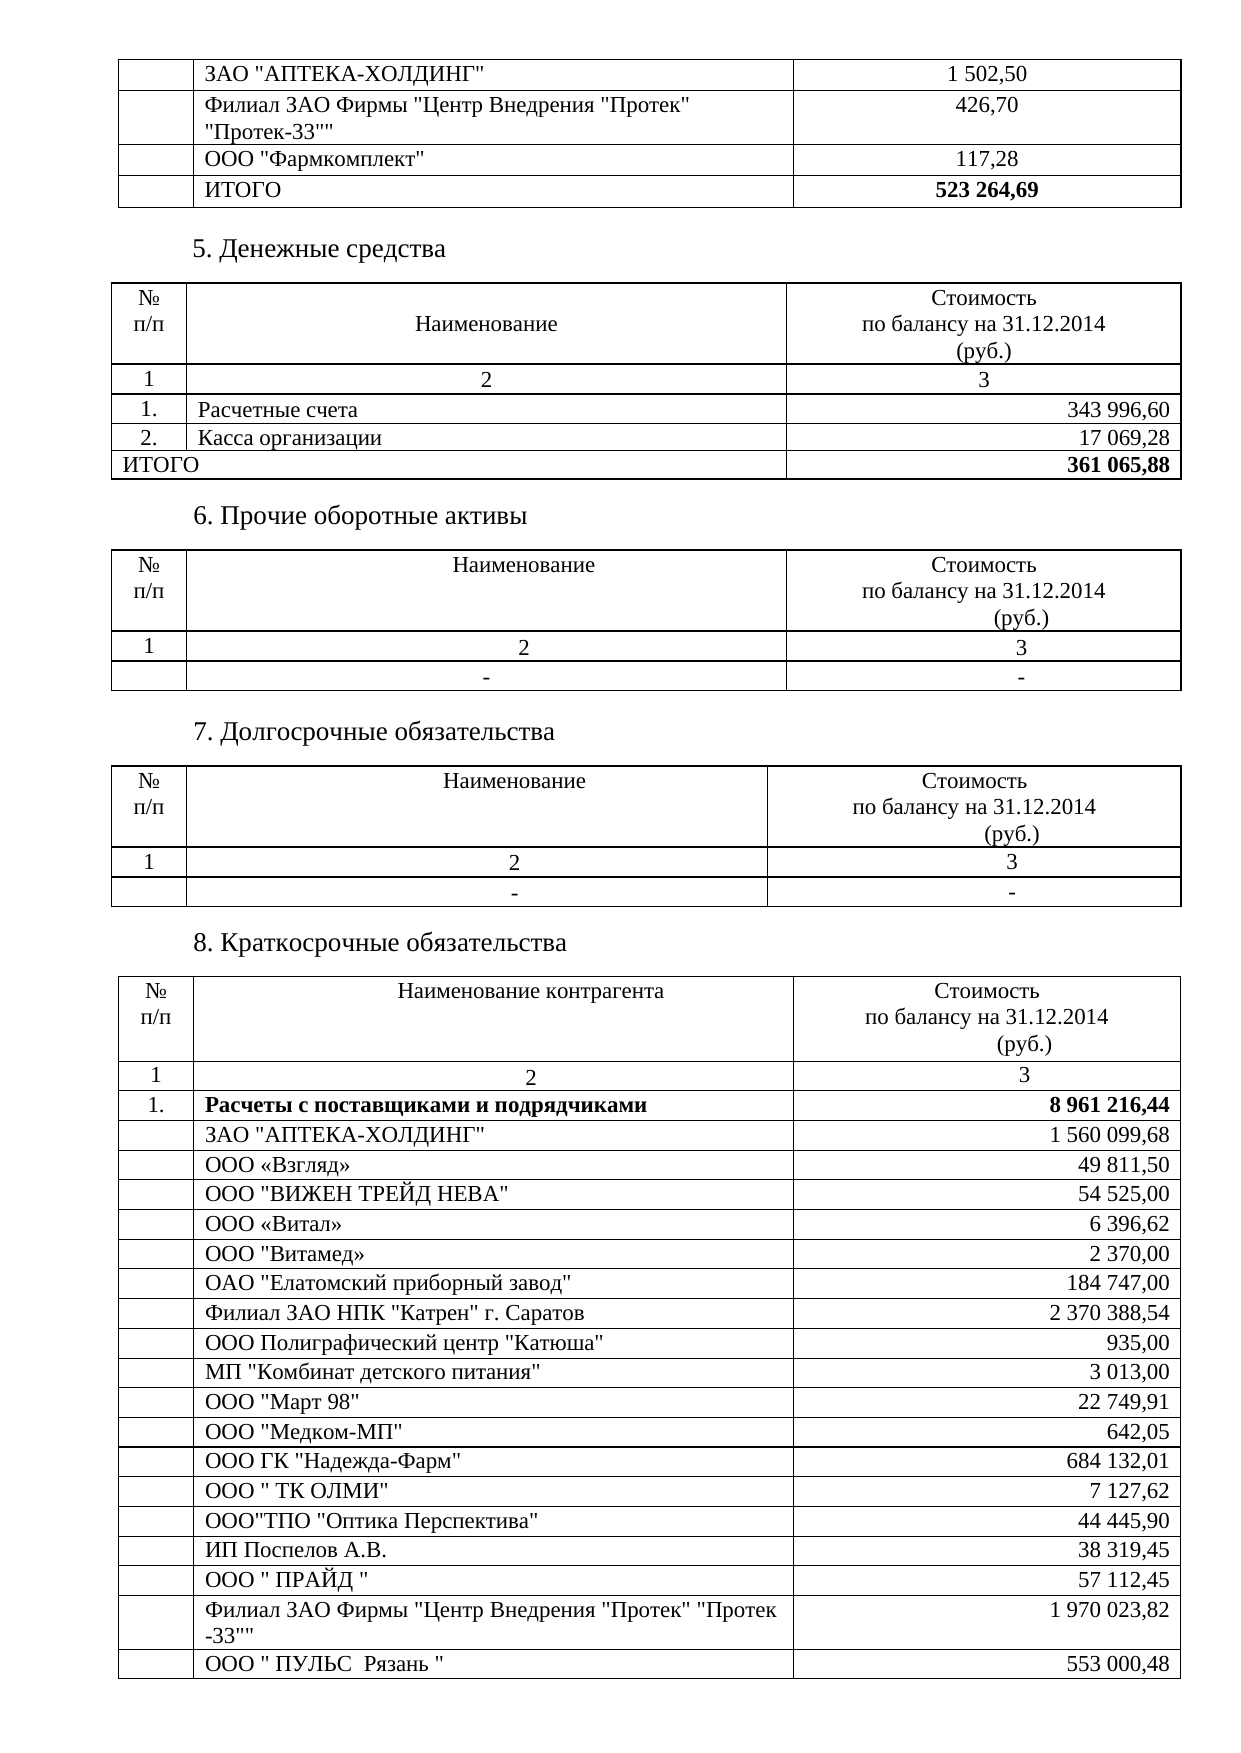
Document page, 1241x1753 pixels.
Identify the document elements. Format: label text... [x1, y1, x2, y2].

table_cell [119, 1537, 193, 1565]
table_cell ООО"ТПО "Оптика Перспектива" [194, 1507, 793, 1536]
table_cell [119, 1418, 193, 1446]
table_cell ООО " ТК ОЛМИ" [194, 1477, 793, 1506]
table_cell 523 264,69 [794, 176, 1180, 207]
table_cell [119, 1180, 193, 1209]
table_cell ИТОГО [112, 451, 786, 477]
table_cell ООО Полиграфический центр "Катюша" [194, 1329, 793, 1357]
table_cell 57 112,45 [794, 1566, 1180, 1595]
table_cell 1 560 099,68 [794, 1121, 1180, 1149]
table_cell Филиал ЗАО НПК "Катрен" г. Саратов [194, 1299, 793, 1328]
table_cell ООО «Витал» [194, 1210, 793, 1239]
table_cell 361 065,88 [787, 451, 1180, 477]
table_cell [119, 1269, 193, 1298]
table_cell 2 370 388,54 [794, 1299, 1180, 1328]
table_cell [112, 878, 186, 906]
table_cell - [187, 662, 786, 689]
table_cell 3 [794, 1062, 1180, 1090]
table_cell ООО "Медком-МП" [194, 1418, 793, 1446]
table_cell 1 [112, 848, 186, 876]
table_cell 1 [112, 632, 186, 660]
table_cell 553 000,48 [794, 1650, 1180, 1678]
table_cell 1 [119, 1062, 193, 1090]
table_header Стоимость по балансу на 31.12.2014 (руб.) [787, 551, 1180, 630]
table_cell ЗАО "АПТЕКА-ХОЛДИНГ" [194, 60, 793, 90]
table_cell ООО "ВИЖЕН ТРЕЙД НЕВА" [194, 1180, 793, 1209]
table_cell 1 [112, 365, 186, 393]
table_header Стоимость по балансу на 31.12.2014 (руб.) [787, 284, 1180, 363]
table_cell [119, 60, 193, 90]
text 5. Денежные средства [118, 232, 1181, 263]
table_cell [119, 1566, 193, 1595]
text 7. Долгосрочные обязательства [193, 715, 1181, 746]
table_cell 117,28 [794, 145, 1180, 175]
table_header № п/п [112, 284, 186, 363]
table_cell 38 319,45 [794, 1537, 1180, 1565]
table_cell 343 996,60 [787, 395, 1180, 422]
table_cell Филиал ЗАО Фирмы "Центр Внедрения "Протек" "Протек-33"" [194, 1596, 793, 1649]
table_cell ООО "Витамед» [194, 1240, 793, 1268]
table_cell [119, 1507, 193, 1536]
table_cell [119, 1151, 193, 1179]
table_cell 7 127,62 [794, 1477, 1180, 1506]
table_cell ООО "Март 98" [194, 1388, 793, 1417]
table_cell 3 [787, 632, 1180, 660]
table_cell Касса организации [187, 424, 786, 450]
table_cell [119, 176, 193, 207]
table_cell 2. [112, 424, 186, 450]
table_cell [119, 1299, 193, 1328]
table_cell 54 525,00 [794, 1180, 1180, 1209]
table_header Наименование контрагента [194, 977, 793, 1061]
table_cell 2 [187, 632, 786, 660]
table_cell ООО "Фармкомплект" [194, 145, 793, 175]
table_cell 1. [119, 1091, 193, 1120]
table_cell [119, 1388, 193, 1417]
table_cell [119, 1650, 193, 1678]
table_cell 6 396,62 [794, 1210, 1180, 1239]
table_cell 2 [187, 848, 767, 876]
table_header Наименование [187, 551, 786, 630]
table_header Стоимость по балансу на 31.12.2014 (руб.) [768, 767, 1180, 846]
table_cell 22 749,91 [794, 1388, 1180, 1417]
table_cell 642,05 [794, 1418, 1180, 1446]
table_cell Расчеты с поставщиками и подрядчиками [194, 1091, 793, 1120]
table_cell 2 370,00 [794, 1240, 1180, 1268]
table_header Наименование [187, 284, 786, 363]
table_cell МП "Комбинат детского питания" [194, 1359, 793, 1387]
table_cell [112, 662, 186, 689]
text 6. Прочие оборотные активы [193, 499, 1181, 530]
table_cell ООО " ПРАЙД " [194, 1566, 793, 1595]
table_cell - [187, 878, 767, 906]
table_cell 3 [768, 848, 1180, 876]
table_cell [119, 1596, 193, 1649]
table_cell [119, 1477, 193, 1506]
text 8. Краткосрочные обязательства [193, 926, 1181, 957]
table_cell 2 [187, 365, 786, 393]
table_cell - [787, 662, 1180, 689]
table_cell Филиал ЗАО Фирмы "Центр Внедрения "Протек" "Протек-33"" [194, 91, 793, 144]
table_cell 3 [787, 365, 1180, 393]
table_header № п/п [112, 551, 186, 630]
table_cell [119, 91, 193, 144]
table_cell 1 970 023,82 [794, 1596, 1180, 1649]
table_header Наименование [187, 767, 767, 846]
table_cell 184 747,00 [794, 1269, 1180, 1298]
table_cell ОАО "Елатомский приборный завод" [194, 1269, 793, 1298]
table_cell ЗАО "АПТЕКА-ХОЛДИНГ" [194, 1121, 793, 1149]
table_cell [119, 1448, 193, 1476]
table_cell 17 069,28 [787, 424, 1180, 450]
table_cell ИП Поспелов А.В. [194, 1537, 793, 1565]
table_cell [119, 1210, 193, 1239]
table_cell 684 132,01 [794, 1448, 1180, 1476]
table_cell 2 [194, 1062, 793, 1090]
table_cell 49 811,50 [794, 1151, 1180, 1179]
table_header Стоимость по балансу на 31.12.2014 (руб.) [794, 977, 1180, 1061]
table_cell 1 502,50 [794, 60, 1180, 90]
table_cell ООО " ПУЛЬС Рязань " [194, 1650, 793, 1678]
table_cell [119, 1359, 193, 1387]
table_cell [119, 1240, 193, 1268]
table_cell [119, 1121, 193, 1149]
table_cell 44 445,90 [794, 1507, 1180, 1536]
table_cell 1. [112, 395, 186, 422]
table_cell 426,70 [794, 91, 1180, 144]
table_cell 8 961 216,44 [794, 1091, 1180, 1120]
table_cell ИТОГО [194, 176, 793, 207]
table_cell - [768, 878, 1180, 906]
table_cell [119, 145, 193, 175]
table_cell [119, 1329, 193, 1357]
table_header № п/п [112, 767, 186, 846]
table_cell ООО «Взгляд» [194, 1151, 793, 1179]
table_cell 935,00 [794, 1329, 1180, 1357]
table_cell ООО ГК "Надежда-Фарм" [194, 1448, 793, 1476]
table_header № п/п [119, 977, 193, 1061]
table_cell 3 013,00 [794, 1359, 1180, 1387]
table_cell Расчетные счета [187, 395, 786, 422]
